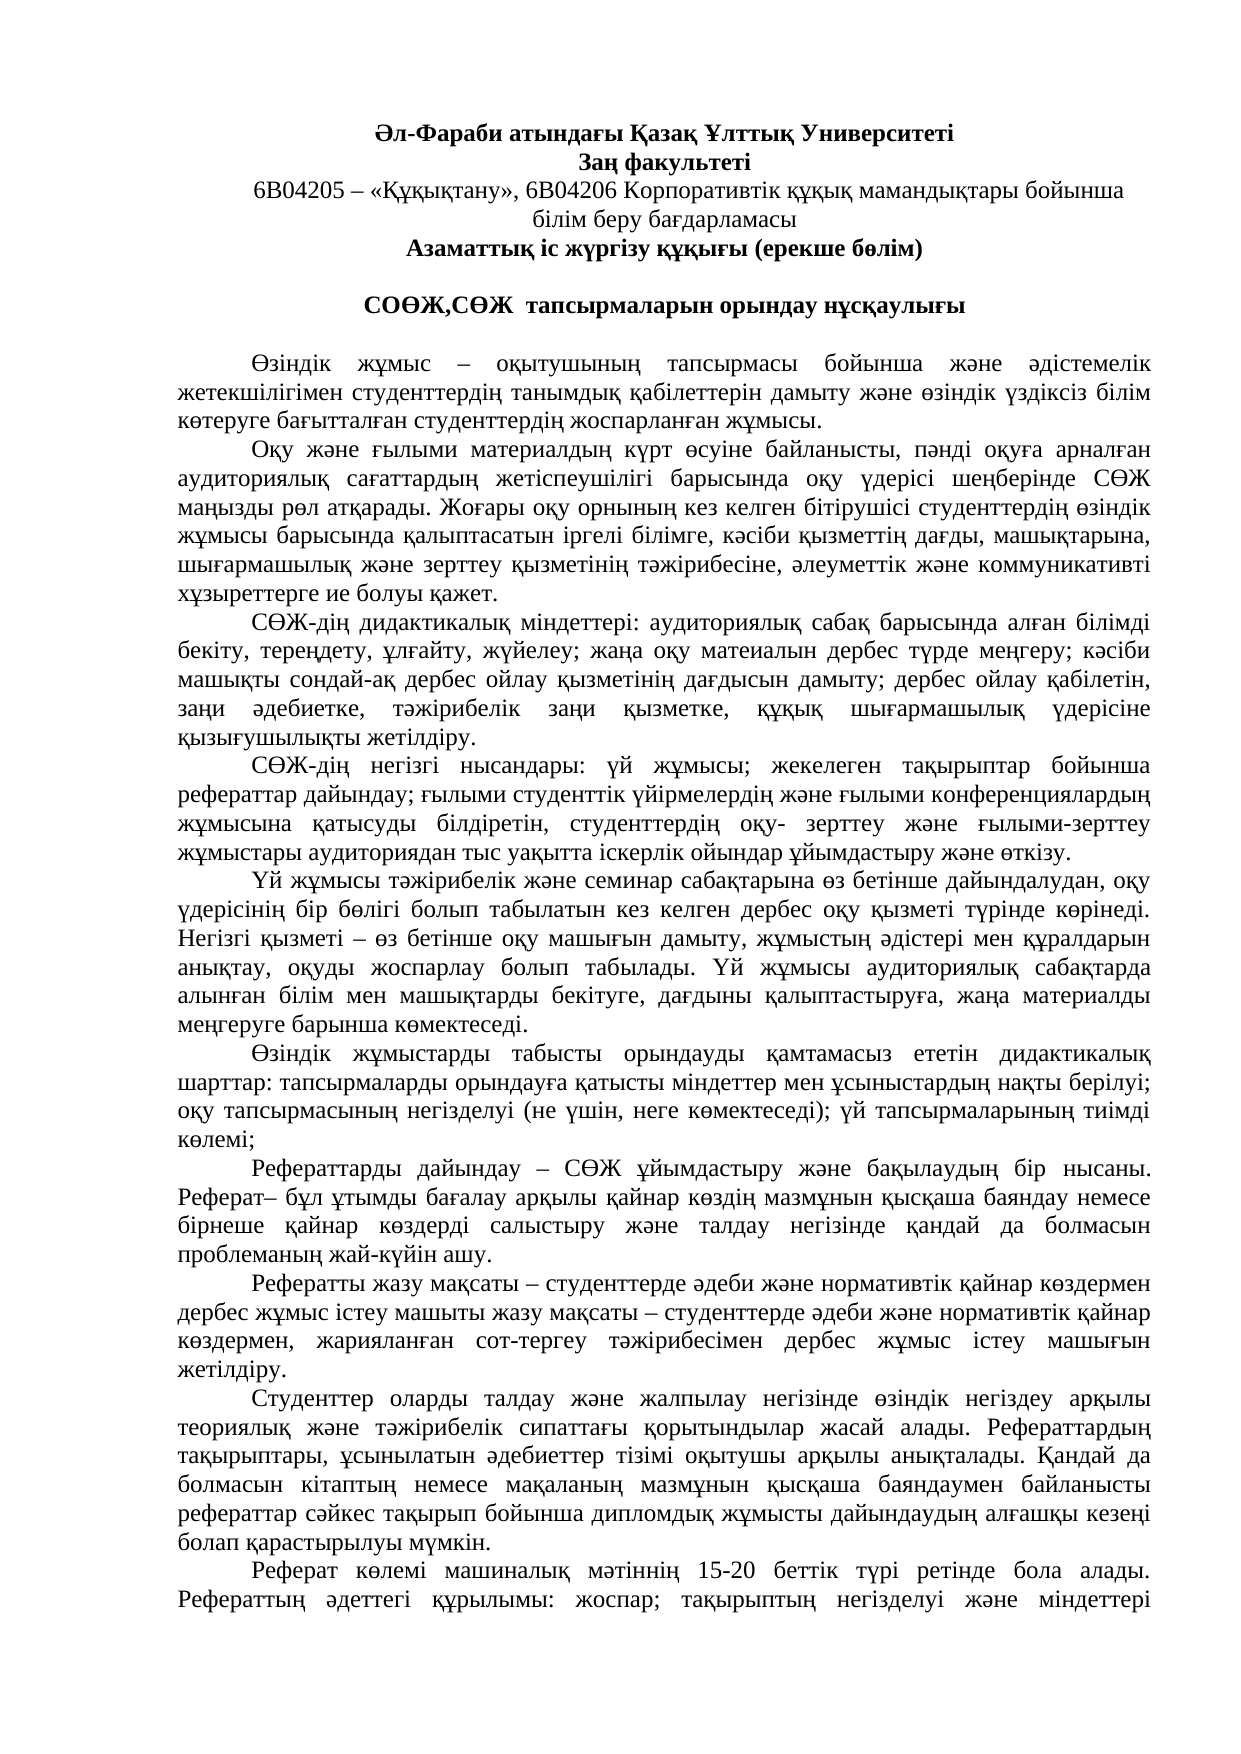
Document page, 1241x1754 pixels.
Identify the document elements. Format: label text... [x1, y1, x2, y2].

text Студенттер оларды талдау және жалпылау негізінде өзіндік негіздеу арқылы теориялық және тәжірибелік сипаттағы қорытындылар жасай алады. Рефераттардың тақырыптары, ұсынылатын әдебиеттер тізімі оқытушы арқылы анықталады. Қандай да болмасын кітаптың немесе мақаланың мазмұнын қысқаша баяндаумен байланысты рефераттар сәйкес тақырып бойынша дипломдық жұмысты дайындаудың алғашқы кезеңі болап қарастырылуы мүмкін. [177, 1383, 1152, 1556]
text Үй жұмысы тәжірибелік және семинар сабақтарына өз бетінше дайындалудан, оқу үдерісінің бір бөлігі болып табылатын кез келген дербес оқу қызметі түрінде көрінеді. Негізгі қызметі – өз бетінше оқу машығын дамыту, жұмыстың әдістері мен құралдарын анықтау, оқуды жоспарлау болып табылады. Үй жұмысы аудиториялық сабақтарда алынған білім мен машықтарды бекітуге, дағдыны қалыптастыруға, жаңа материалды меңгеруге барынша көмектеседі. [177, 866, 1152, 1038]
text СӨЖ-дің дидактикалық міндеттері: аудиториялық сабақ барысында алған білімді бекіту, тереңдету, ұлғайту, жүйелеу; жаңа оқу матеиалын дербес түрде меңгеру; кәсіби машықты сондай-ақ дербес ойлау қызметінің дағдысын дамыту; дербес ойлау қабілетін, заңи әдебиетке, тәжірибелік заңи қызметке, құқық шығармашылық үдерісіне қызығушылықты жетілдіру. [177, 607, 1152, 751]
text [177, 1556, 1152, 1613]
text Рефератты жазу мақсаты – студенттерде әдеби және нормативтік қайнар көздермен дербес жұмыс істеу машыты жазу мақсаты – студенттерде әдеби және нормативтік қайнар көздермен, жарияланған сот-тергеу тәжірибесімен дербес жұмыс істеу машығын жетілдіру. [177, 1268, 1152, 1383]
text Өзіндік жұмыстарды табысты орындауды қамтамасыз ететін дидактикалық шарттар: тапсырмаларды орындауға қатысты міндеттер мен ұсыныстардың нақты берілуі; оқу тапсырмасының негізделуі (не үшін, неге көмектеседі); үй тапсырмаларының тиімді көлемі; [177, 1038, 1152, 1153]
text Рефераттарды дайындау – СӨЖ ұйымдастыру және бақылаудың бір нысаны. Реферат– бұл ұтымды бағалау арқылы қайнар көздің мазмұнын қысқаша баяндау немесе бірнеше қайнар көздерді салыстыру және талдау негізінде қандай да болмасын проблеманың жай-күйін ашу. [177, 1153, 1152, 1268]
text 6B04205 – «Құқықтану», 6B04206 Корпоративтік құқық мамандықтары бойынша білім беру бағдарламасы [177, 176, 1152, 233]
text СОӨЖ,СӨЖ тапсырмаларын орындау нұсқаулығы [177, 291, 1152, 319]
text Азаматтық іс жүргізу құқығы (ерекше бөлім) [177, 233, 1152, 262]
text Әл-Фараби атындағы Қазақ Ұлттық Университеті [177, 118, 1152, 147]
text Оқу және ғылыми материалдың күрт өсуіне байланысты, пәнді оқуға арналған аудиториялық сағаттардың жетіспеушілігі барысында оқу үдерісі шеңберінде СӨЖ маңызды рөл атқарады. Жоғары оқу орнының кез келген бітірушісі студенттердің өзіндік жұмысы барысында қалыптасатын іргелі білімге, кәсіби қызметтің дағды, машықтарына, шығармашылық және зерттеу қызметінің тәжірибесіне, әлеуметтік және коммуникативті хұзыреттерге ие болуы қажет. [177, 434, 1152, 607]
text Өзіндік жұмыс – оқытушының тапсырмасы бойынша және әдістемелік жетекшілігімен студенттердің танымдық қабілеттерін дамыту және өзіндік үздіксіз білім көтеруге бағытталған студенттердің жоспарланған жұмысы. [177, 348, 1152, 434]
text Заң факультеті [177, 147, 1152, 176]
text СӨЖ-дің негізгі нысандары: үй жұмысы; жекелеген тақырыптар бойынша рефераттар дайындау; ғылыми студенттік үйірмелердің және ғылыми конференциялардың жұмысына қатысуды білдіретін, студенттердің оқу- зерттеу және ғылыми-зерттеу жұмыстары аудиториядан тыс уақытта іскерлік ойындар ұйымдастыру және өткізу. [177, 751, 1152, 866]
